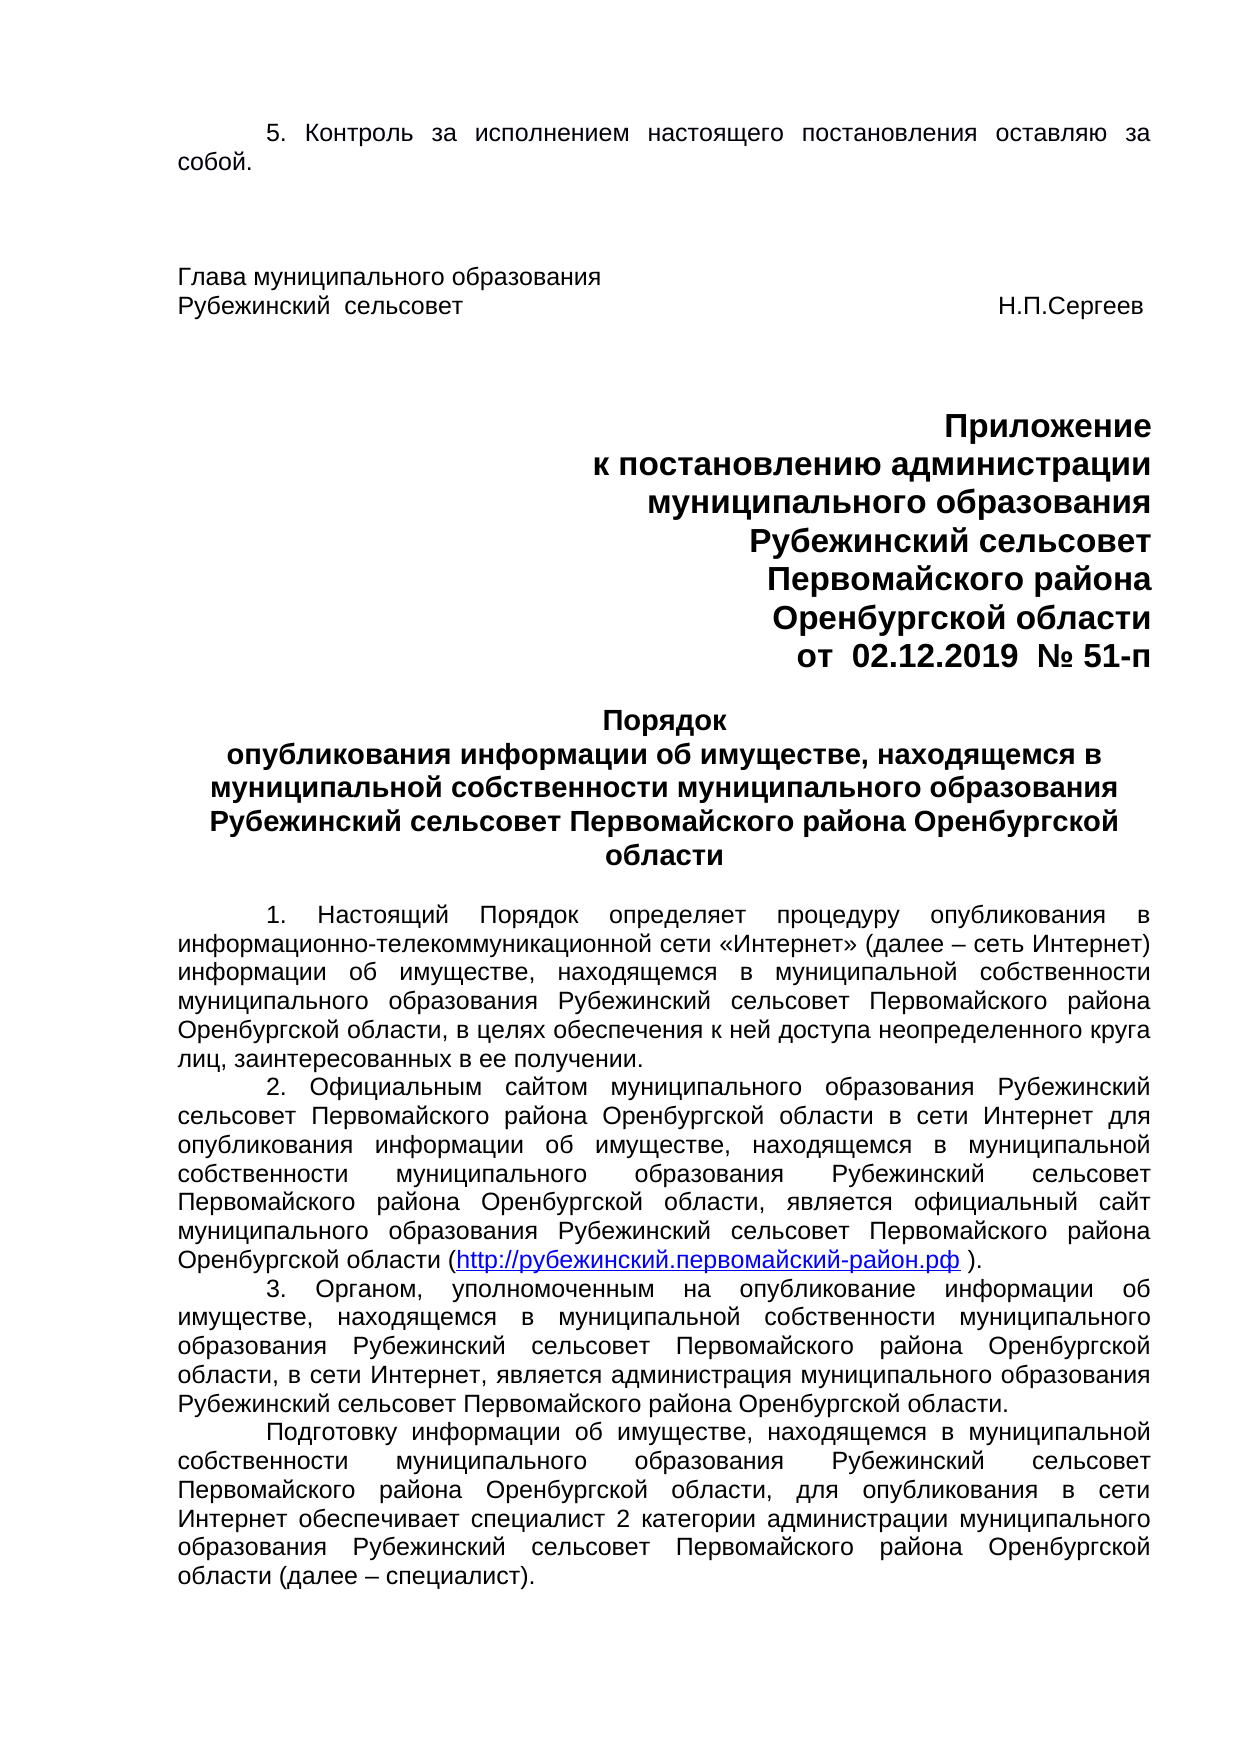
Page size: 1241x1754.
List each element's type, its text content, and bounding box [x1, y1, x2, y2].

text Первомайского района [27, 559, 1152, 598]
text 5. Контроль за исполнением настоящего постановления оставляю за собой. [177, 118, 1152, 176]
text Рубежинский сельсовет [27, 521, 1152, 559]
text 3. Органом, уполномоченным на опубликование информации об имуществе, находящемся в муниципальной собственности муниципального образования Рубежинский сельсовет Первомайского района Оренбургской области, в сети Интернет, является администрация муниципального образования Рубежинский сельсовет Первомайского района Оренбургской области. [177, 1274, 1152, 1417]
text 2. Официальным сайтом муниципального образования Рубежинский сельсовет Первомайского района Оренбургской области в сети Интернет для опубликования информации об имуществе, находящемся в муниципальной собственности муниципального образования Рубежинский сельсовет Первомайского района Оренбургской области, является официальный сайт муниципального образования Рубежинский сельсовет Первомайского района Оренбургской области (http://рубежинский.первомайский-район.рф ). [177, 1072, 1152, 1274]
text Приложение [177, 406, 1152, 444]
text от 02.12.2019 № 51-п [27, 636, 1152, 675]
text опубликования информации об имуществе, находящемся в муниципальной собственности муниципального образования Рубежинский сельсовет Первомайского района Оренбургской области [177, 737, 1152, 871]
text 1. Настоящий Порядок определяет процедуру опубликования в информационно-телекоммуникационной сети «Интернет» (далее – сеть Интернет) информации об имуществе, находящемся в муниципальной собственности муниципального образования Рубежинский сельсовет Первомайского района Оренбургской области, в целях обеспечения к ней доступа неопределенного круга лиц, заинтересованных в ее получении. [177, 900, 1152, 1072]
text Подготовку информации об имуществе, находящемся в муниципальной собственности муниципального образования Рубежинский сельсовет Первомайского района Оренбургской области, для опубликования в сети Интернет обеспечивает специалист 2 категории администрации муниципального образования Рубежинский сельсовет Первомайского района Оренбургской области (далее – специалист). [177, 1417, 1152, 1590]
text Оренбургской области [27, 598, 1152, 636]
text Глава муниципального образования [177, 262, 1152, 291]
text Порядок [177, 703, 1152, 737]
text к постановлению администрации [27, 444, 1152, 482]
text муниципального образования [27, 482, 1152, 521]
text Рубежинский сельсовет Н.П.Сергеев [177, 291, 1152, 319]
